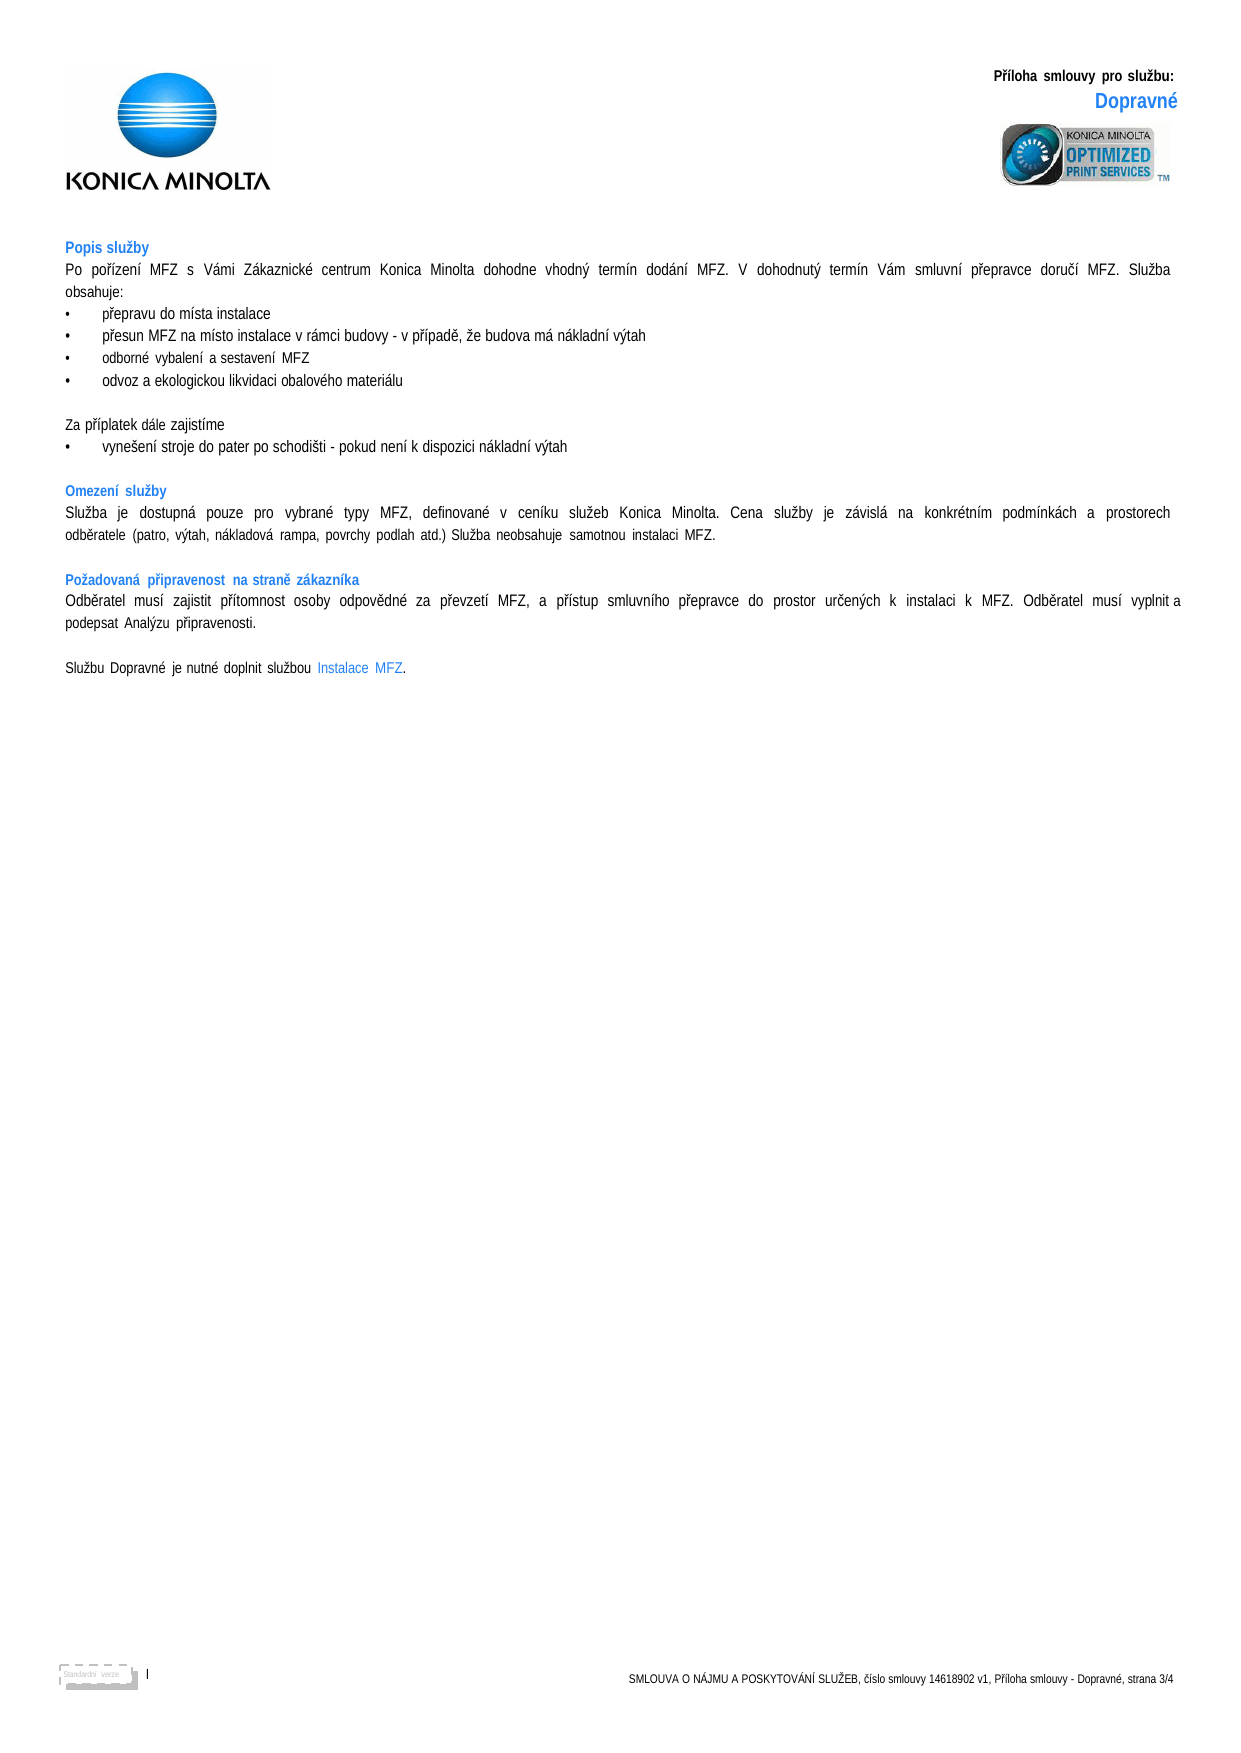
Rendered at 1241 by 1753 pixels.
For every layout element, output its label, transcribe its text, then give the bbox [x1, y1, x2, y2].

text Služba je dostupná pouze pro vybrané typy MFZ, definované v ceníku služeb Konica Minolta. Cena služby je závislá na konkrétním podmínkách a prostorech odběratele (patro, výtah, nákladová rampa, povrchy podlah atd.) Služba neobsahuje samotnou instalaci MFZ. [65, 503, 1180, 544]
text • přesun MFZ na místo instalace v rámci budovy - v případě, že budova má nákladní výtah [65, 326, 1190, 345]
text Službu Dopravné je nutné doplnit službou Instalace MFZ. [65, 658, 1190, 676]
text • odvoz a ekologickou likvidaci obalového materiálu [65, 370, 1190, 389]
text • přepravu do místa instalace [65, 304, 1190, 323]
text • vynešení stroje do pater po schodišti - pokud není k dispozici nákladní výtah [65, 437, 1190, 456]
text Požadovaná připravenost na straně zákazníka [65, 570, 1190, 588]
text Odběratel musí zajistit přítomnost osoby odpovědné za převzetí MFZ, a přístup smluvního přepravce do prostor určených k instalaci k MFZ. Odběratel musí vyplnit a podepsat Analýzu připravenosti. [65, 591, 1181, 632]
text Po pořízení MFZ s Vámi Zákaznické centrum Konica Minolta dohodne vhodný termín dodání MFZ. V dohodnutý termín Vám smluvní přepravce doručí MFZ. Služba obsahuje: [65, 260, 1181, 301]
text Za příplatek dále zajistíme [65, 415, 1190, 434]
text Popis služby [65, 238, 1190, 257]
text Příloha smlouvy pro službu: [48, 67, 1174, 85]
text Omezení služby [65, 482, 1190, 500]
picture [65, 113, 273, 190]
picture [1000, 122, 1170, 186]
text • odborné vybalení a sestavení MFZ [65, 349, 1190, 367]
text Dopravné [48, 88, 1177, 113]
